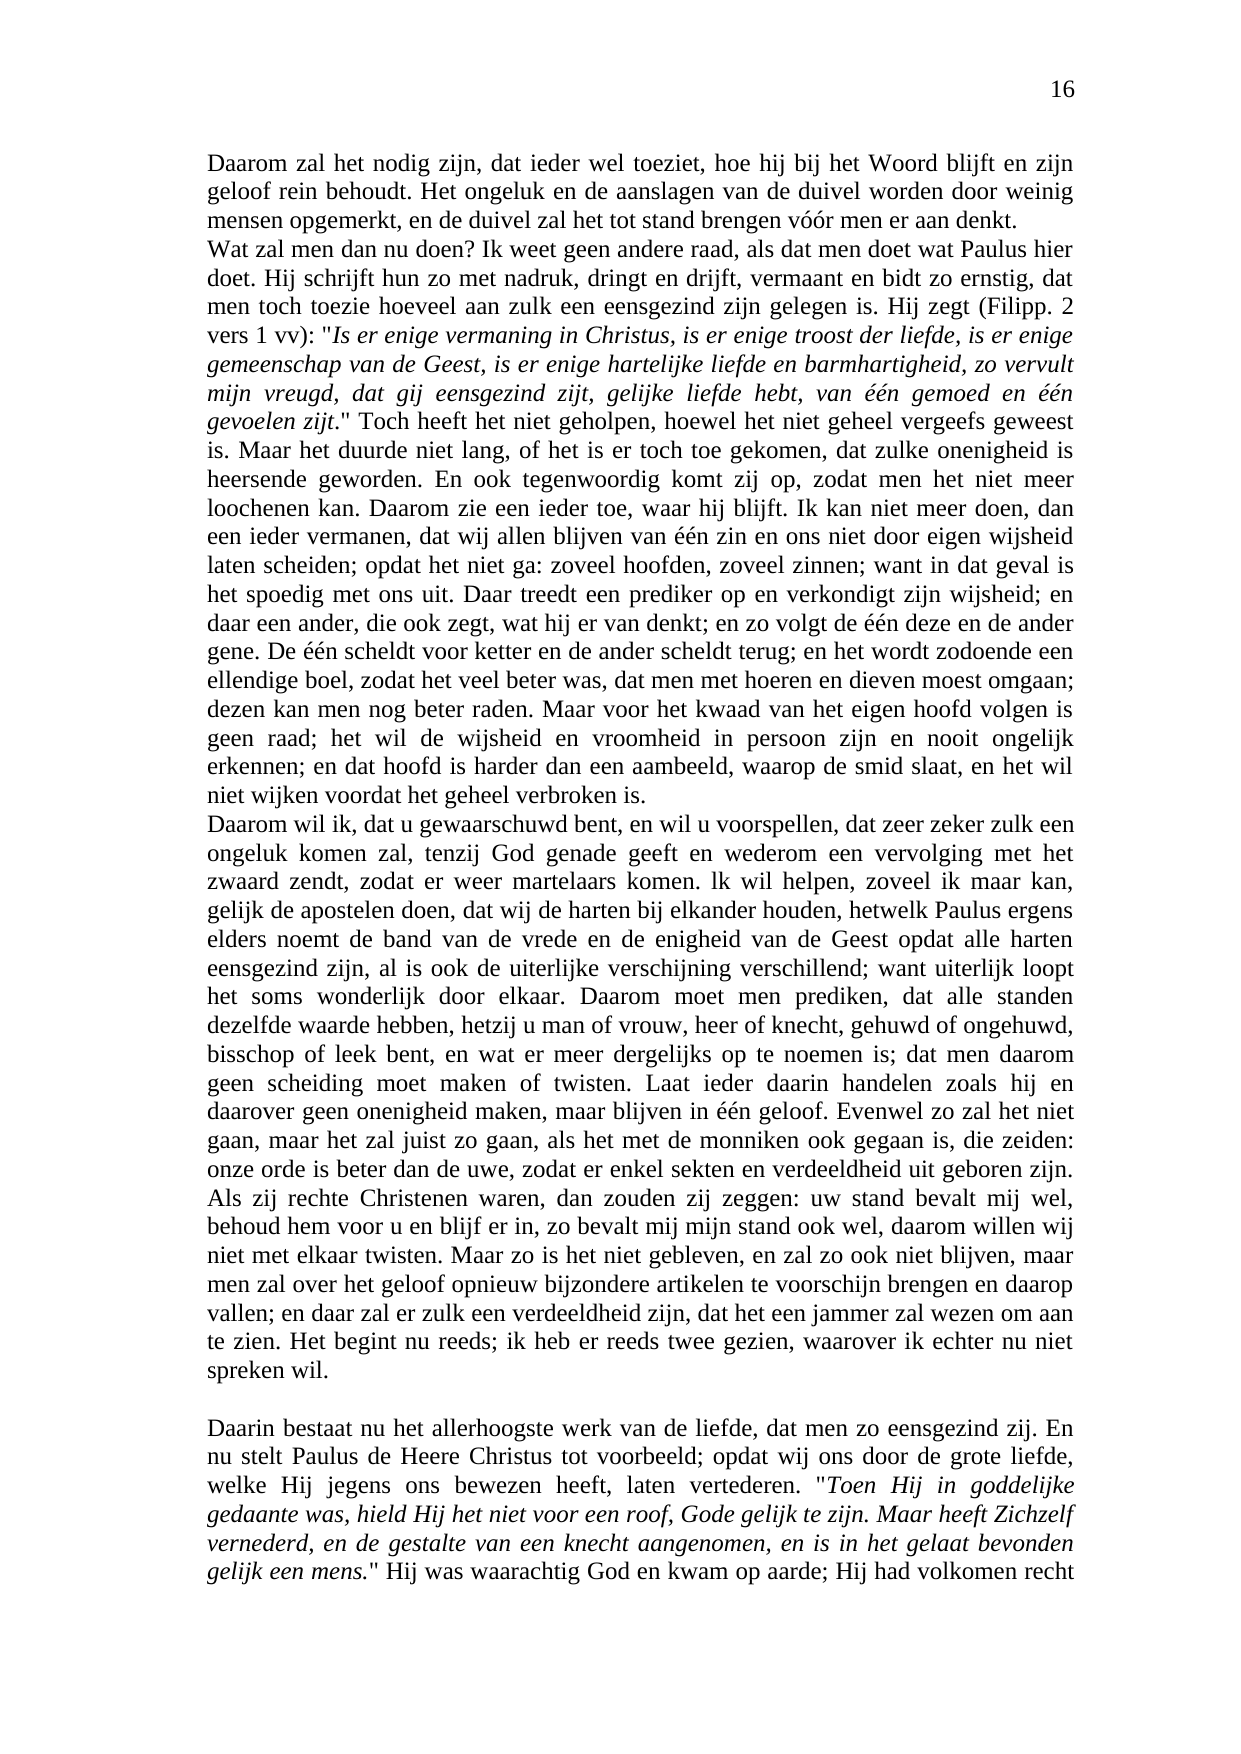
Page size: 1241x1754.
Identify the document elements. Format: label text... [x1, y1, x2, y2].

text Wat zal men dan nu doen? Ik weet geen andere raad, als dat men doet wat Paulus hier doet. Hij schrijft hun zo met nadruk, dringt en drijft, vermaant en bidt zo ernstig, dat men toch toezie hoeveel aan zulk een eensgezind zijn gelegen is. Hij zegt (Filipp. 2 vers 1 vv): "Is er enige vermaning in Christus, is er enige troost der liefde, is er enige gemeenschap van de Geest, is er enige hartelijke liefde en barmhartigheid, zo vervult mijn vreugd, dat gij eensgezind zijt, gelijke liefde hebt, van één gemoed en één gevoelen zijt." Toch heeft het niet geholpen, hoewel het niet geheel vergeefs geweest is. Maar het duurde niet lang, of het is er toch toe gekomen, dat zulke onenigheid is heersende geworden. En ook tegenwoordig komt zij op, zodat men het niet meer loochenen kan. Daarom zie een ieder toe, waar hij blijft. Ik kan niet meer doen, dan een ieder vermanen, dat wij allen blijven van één zin en ons niet door eigen wijsheid laten scheiden; opdat het niet ga: zoveel hoofden, zoveel zinnen; want in dat geval is het spoedig met ons uit. Daar treedt een prediker op en verkondigt zijn wijsheid; en daar een ander, die ook zegt, wat hij er van denkt; en zo volgt de één deze en de ander gene. De één scheldt voor ketter en de ander scheldt terug; en het wordt zodoende een ellendige boel, zodat het veel beter was, dat men met hoeren en dieven moest omgaan; dezen kan men nog beter raden. Maar voor het kwaad van het eigen hoofd volgen is geen raad; het wil de wijsheid en vroomheid in persoon zijn en nooit ongelijk erkennen; en dat hoofd is harder dan een aambeeld, waarop de smid slaat, en het wil niet wijken voordat het geheel verbroken is. [207, 234, 1075, 809]
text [207, 148, 1075, 234]
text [207, 1413, 1075, 1585]
text Daarom wil ik, dat u gewaarschuwd bent, en wil u voorspellen, dat zeer zeker zulk een ongeluk komen zal, tenzij God genade geeft en wederom een vervolging met het zwaard zendt, zodat er weer martelaars komen. lk wil helpen, zoveel ik maar kan, gelijk de apostelen doen, dat wij de harten bij elkander houden, hetwelk Paulus ergens elders noemt de band van de vrede en de enigheid van de Geest opdat alle harten eensgezind zijn, al is ook de uiterlijke verschijning verschillend; want uiterlijk loopt het soms wonderlijk door elkaar. Daarom moet men prediken, dat alle standen dezelfde waarde hebben, hetzij u man of vrouw, heer of knecht, gehuwd of ongehuwd, bisschop of leek bent, en wat er meer dergelijks op te noemen is; dat men daarom geen scheiding moet maken of twisten. Laat ieder daarin handelen zoals hij en daarover geen onenigheid maken, maar blijven in één geloof. Evenwel zo zal het niet gaan, maar het zal juist zo gaan, als het met de monniken ook gegaan is, die zeiden: onze orde is beter dan de uwe, zodat er enkel sekten en verdeeldheid uit geboren zijn. Als zij rechte Christenen waren, dan zouden zij zeggen: uw stand bevalt mij wel, behoud hem voor u en blijf er in, zo bevalt mij mijn stand ook wel, daarom willen wij niet met elkaar twisten. Maar zo is het niet gebleven, en zal zo ook niet blijven, maar men zal over het geloof opnieuw bijzondere artikelen te voorschijn brengen en daarop vallen; en daar zal er zulk een verdeeldheid zijn, dat het een jammer zal wezen om aan te zien. Het begint nu reeds; ik heb er reeds twee gezien, waarover ik echter nu niet spreken wil. [207, 809, 1075, 1384]
